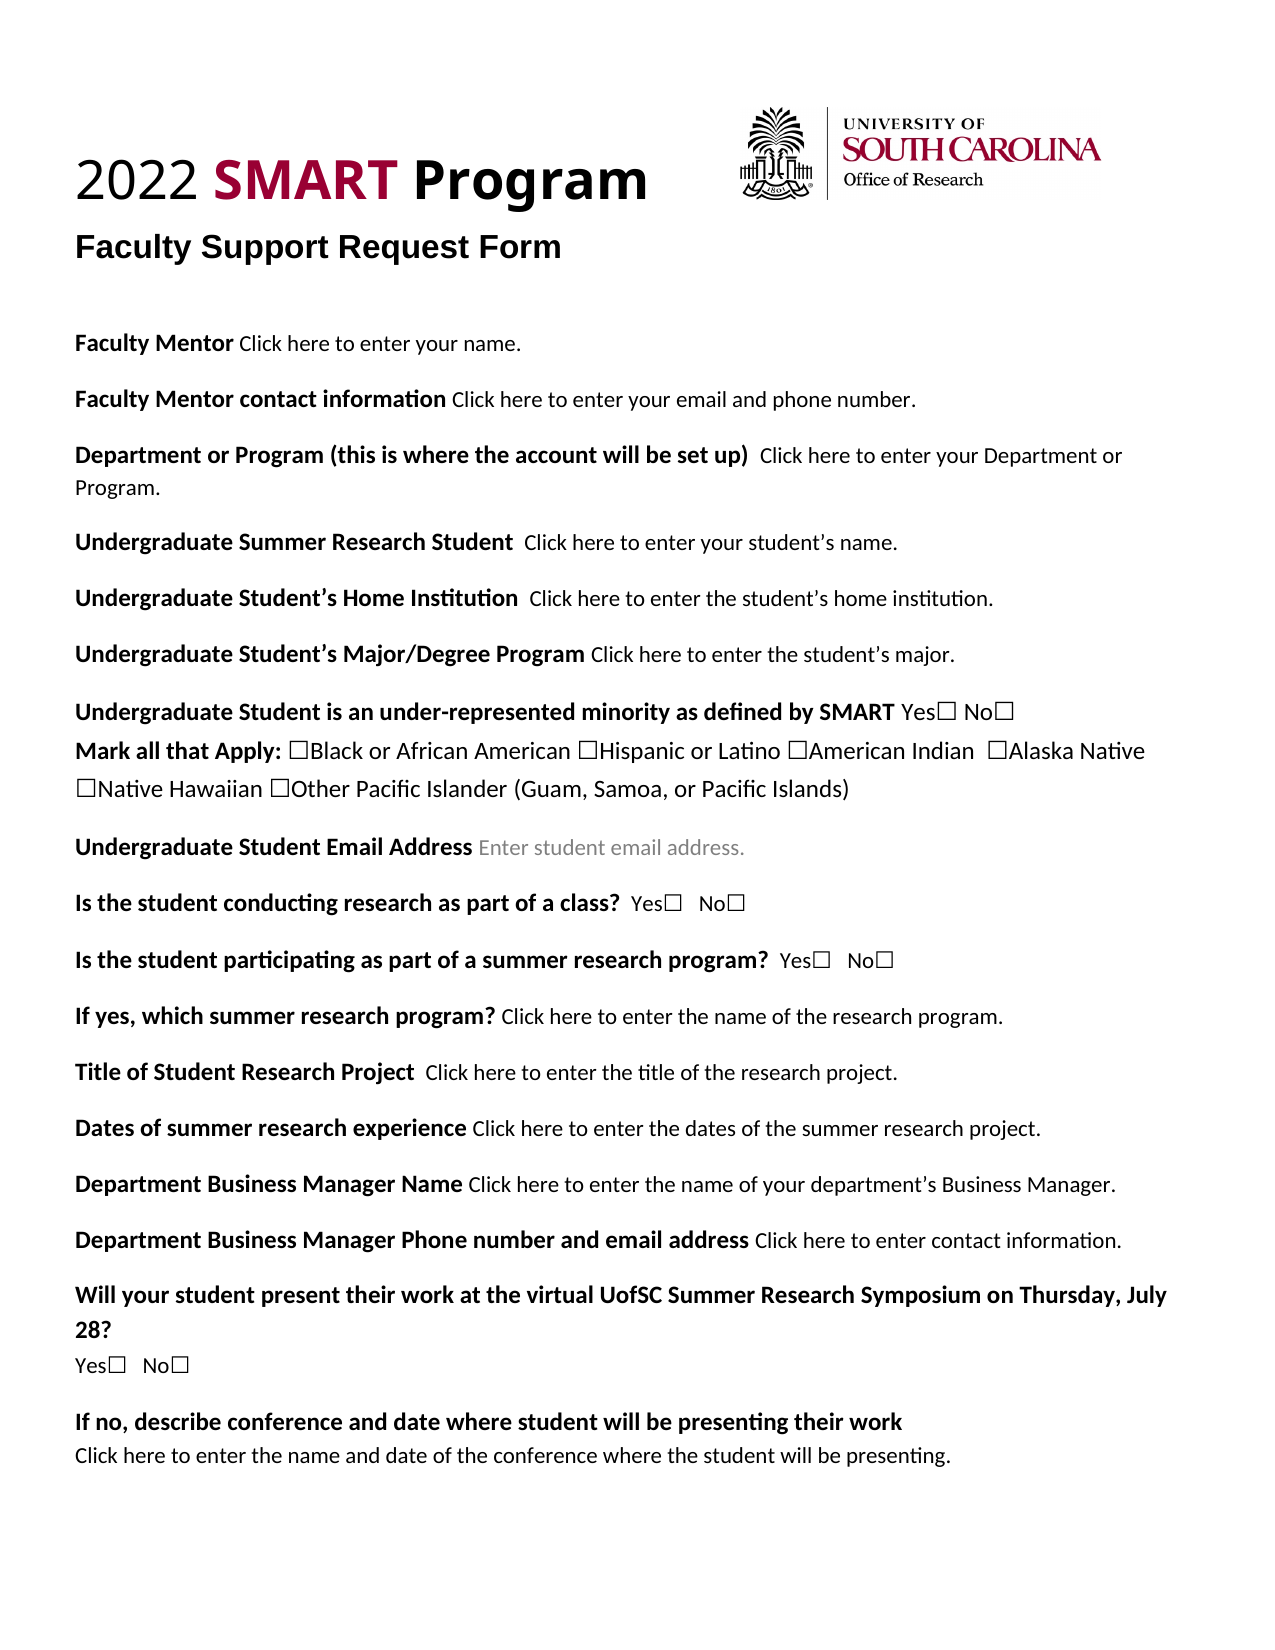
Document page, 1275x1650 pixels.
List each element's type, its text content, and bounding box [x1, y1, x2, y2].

text If yes, which summer research program? [75, 1000, 1200, 1031]
text Dates of summer research experience [75, 1112, 1200, 1143]
text Undergraduate Student is an under-represented minority as defined by SMART Yes No Mark all that Apply: Black or African American Hispanic or Latino American Indian Alaska Native Native Hawaiian Other Pacific Islander (Guam, Samoa, or Pacific Islands) [75, 694, 1200, 805]
text Undergraduate Student’s Home Institution [75, 582, 1200, 613]
text Faculty Support Request Form [75, 227, 1200, 266]
text Will your student present their work at the virtual UofSC Summer Research Symposium on Thursday, July 28? Yes No [75, 1279, 1200, 1381]
text Title of Student Research Project [75, 1056, 1200, 1087]
text Department or Program (this is where the account will be set up) [75, 439, 1200, 501]
text Undergraduate Student Email Address [75, 831, 1200, 862]
text Department Business Manager Phone number and email address [75, 1224, 1200, 1254]
text Undergraduate Student’s Major/Degree Program [75, 638, 1200, 669]
text Faculty Mentor [75, 327, 1200, 358]
text Undergraduate Summer Research Student [75, 526, 1200, 557]
text If no, describe conference and date where student will be presenting their work [75, 1406, 1200, 1437]
picture [740, 107, 1102, 200]
text Is the student participating as part of a summer research program? Yes No [75, 944, 1200, 975]
text Faculty Mentor contact information [75, 383, 1200, 413]
text Department Business Manager Name [75, 1168, 1200, 1198]
text Is the student conducting research as part of a class? Yes No [75, 887, 1200, 918]
